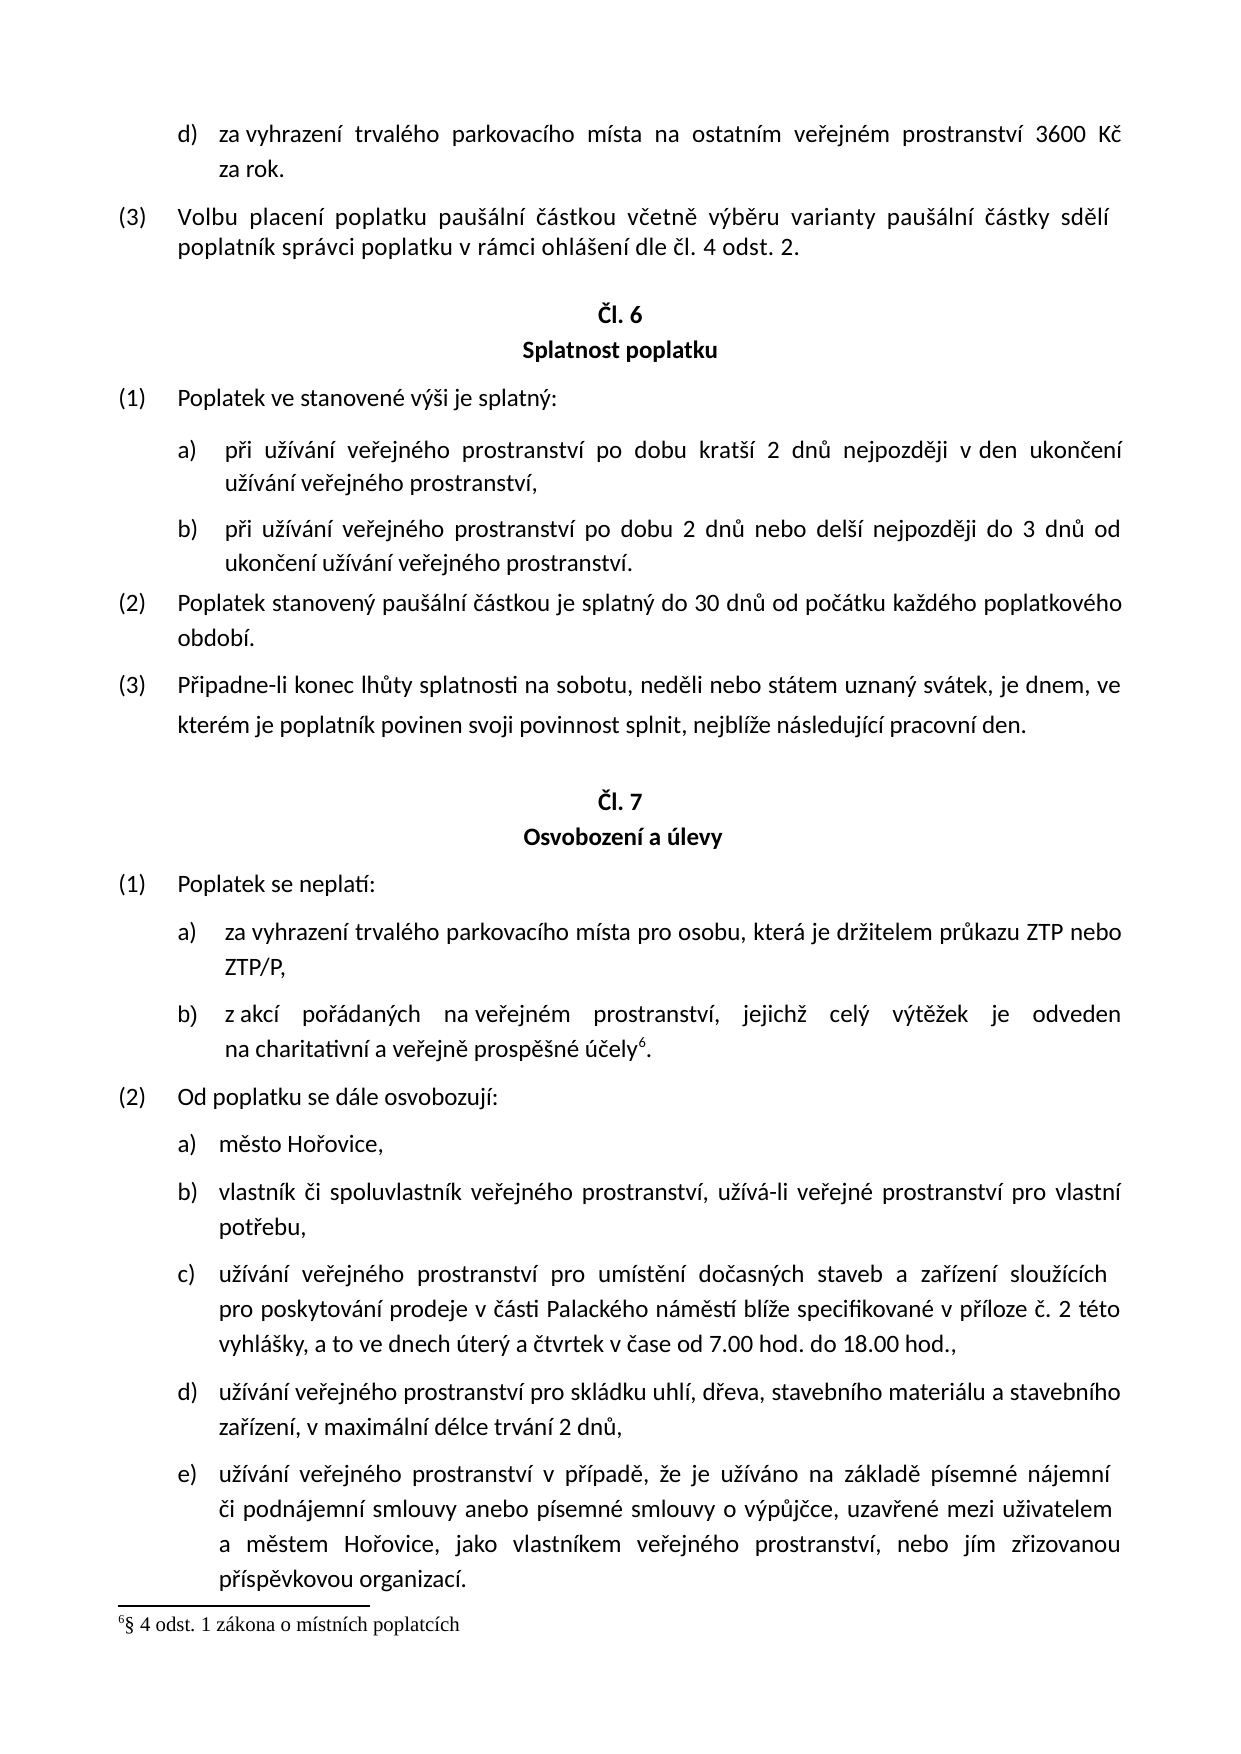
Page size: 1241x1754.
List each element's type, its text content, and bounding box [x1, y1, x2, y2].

list z akcí pořádaných na veřejném prostranství, jejichž celý výtěžek je odveden na charitativní a veřejně prospěšné účely. [177, 998, 1122, 1064]
list za vyhrazení trvalého parkovacího místa pro osobu, která je držitelem průkazu ZTP nebo ZTP/P, [177, 916, 1122, 981]
list město Hořovice, [177, 1128, 1122, 1159]
list užívání veřejného prostranství pro skládku uhlí, dřeva, stavebního materiálu a stavebního zařízení, v maximální délce trvání 2 dnů, [177, 1376, 1122, 1441]
list vlastník či spoluvlastník veřejného prostranství, užívá-li veřejné prostranství pro vlastní potřebu, [177, 1176, 1122, 1241]
list Poplatek stanovený paušální částkou je splatný do 30 dnů od počátku každého poplatkového období. [118, 587, 1122, 652]
list užívání veřejného prostranství v případě, že je užíváno na základě písemné nájemní či podnájemní smlouvy anebo písemné smlouvy o výpůjčce, uzavřené mezi uživatelem a městem Hořovice, jako vlastníkem veřejného prostranství, nebo jím zřizovanou příspěvkovou organizací. [177, 1458, 1122, 1594]
list Volbu placení poplatku paušální částkou včetně výběru varianty paušální částky sdělí poplatník správci poplatku v rámci ohlášení dle čl. 4 odst. 2. [118, 201, 1122, 262]
subtitle Čl. 7 Osvobození a úlevy [118, 786, 1122, 851]
list Od poplatku se dále osvobozují: [118, 1081, 1122, 1111]
list Poplatek ve stanovené výši je splatný: [118, 382, 1122, 412]
list Připadne-li konec lhůty splatnosti na sobotu, neděli nebo státem uznaný svátek, je dnem, ve kterém je poplatník povinen svoji povinnost splnit, nejblíže následující pracovní den. [118, 669, 1122, 739]
list Poplatek se neplatí: [118, 868, 1122, 899]
list při užívání veřejného prostranství po dobu 2 dnů nebo delší nejpozději do 3 dnů od ukončení užívání veřejného prostranství. [177, 513, 1122, 577]
list při užívání veřejného prostranství po dobu kratší 2 dnů nejpozději v den ukončení užívání veřejného prostranství, [177, 434, 1122, 498]
list užívání veřejného prostranství pro umístění dočasných staveb a zařízení sloužících pro poskytování prodeje v části Palackého náměstí blíže specifikované v příloze č. 2 této vyhlášky, a to ve dnech úterý a čtvrtek v čase od 7.00 hod. do 18.00 hod., [177, 1258, 1122, 1359]
list za vyhrazení trvalého parkovacího místa na ostatním veřejném prostranství 3600 Kč za rok. [177, 118, 1122, 184]
subtitle Čl. 6 Splatnost poplatku [118, 299, 1122, 365]
